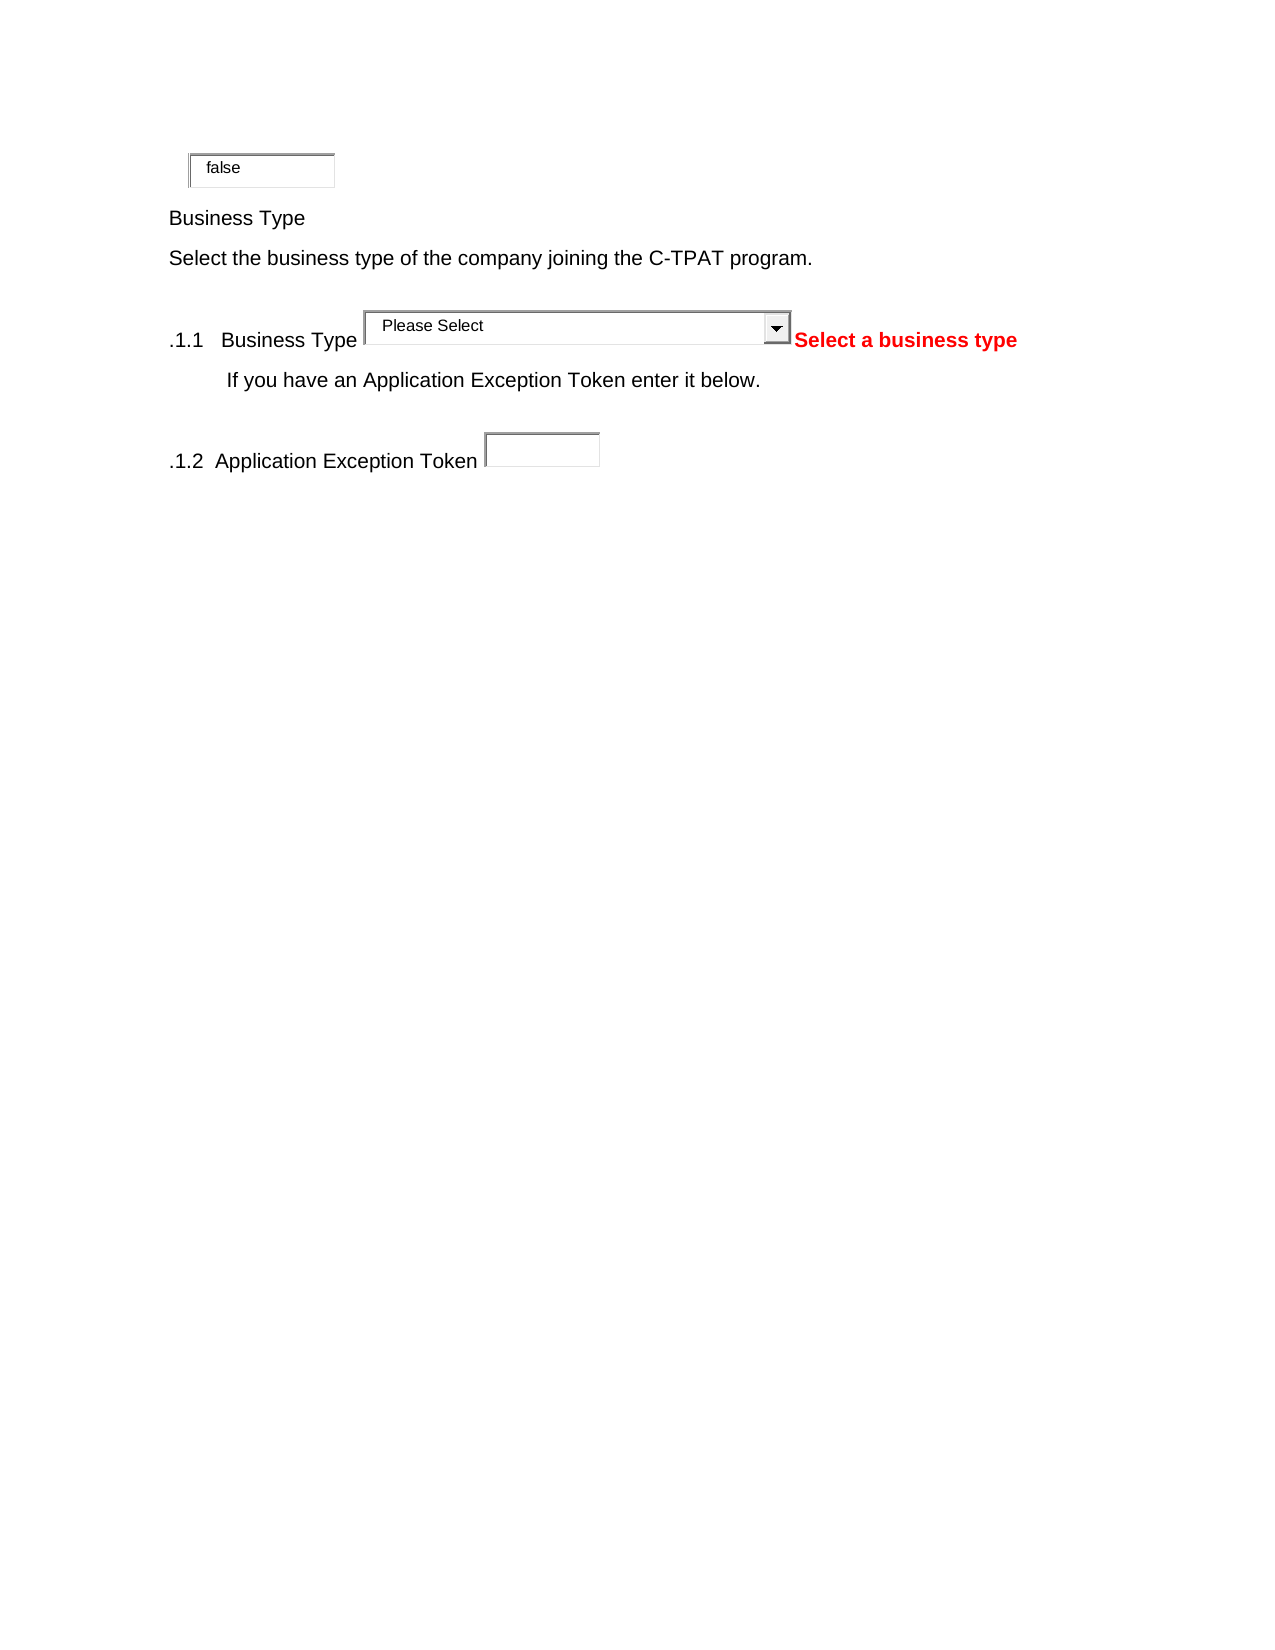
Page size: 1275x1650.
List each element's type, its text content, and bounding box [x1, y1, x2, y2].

table_header Business Type Select the business type of the company joining the C-TPAT program. .1.1 Business Type Select a business type If you have an Application Exception Token enter it below. .1.2 Application Exception Token [169, 190, 1087, 1465]
